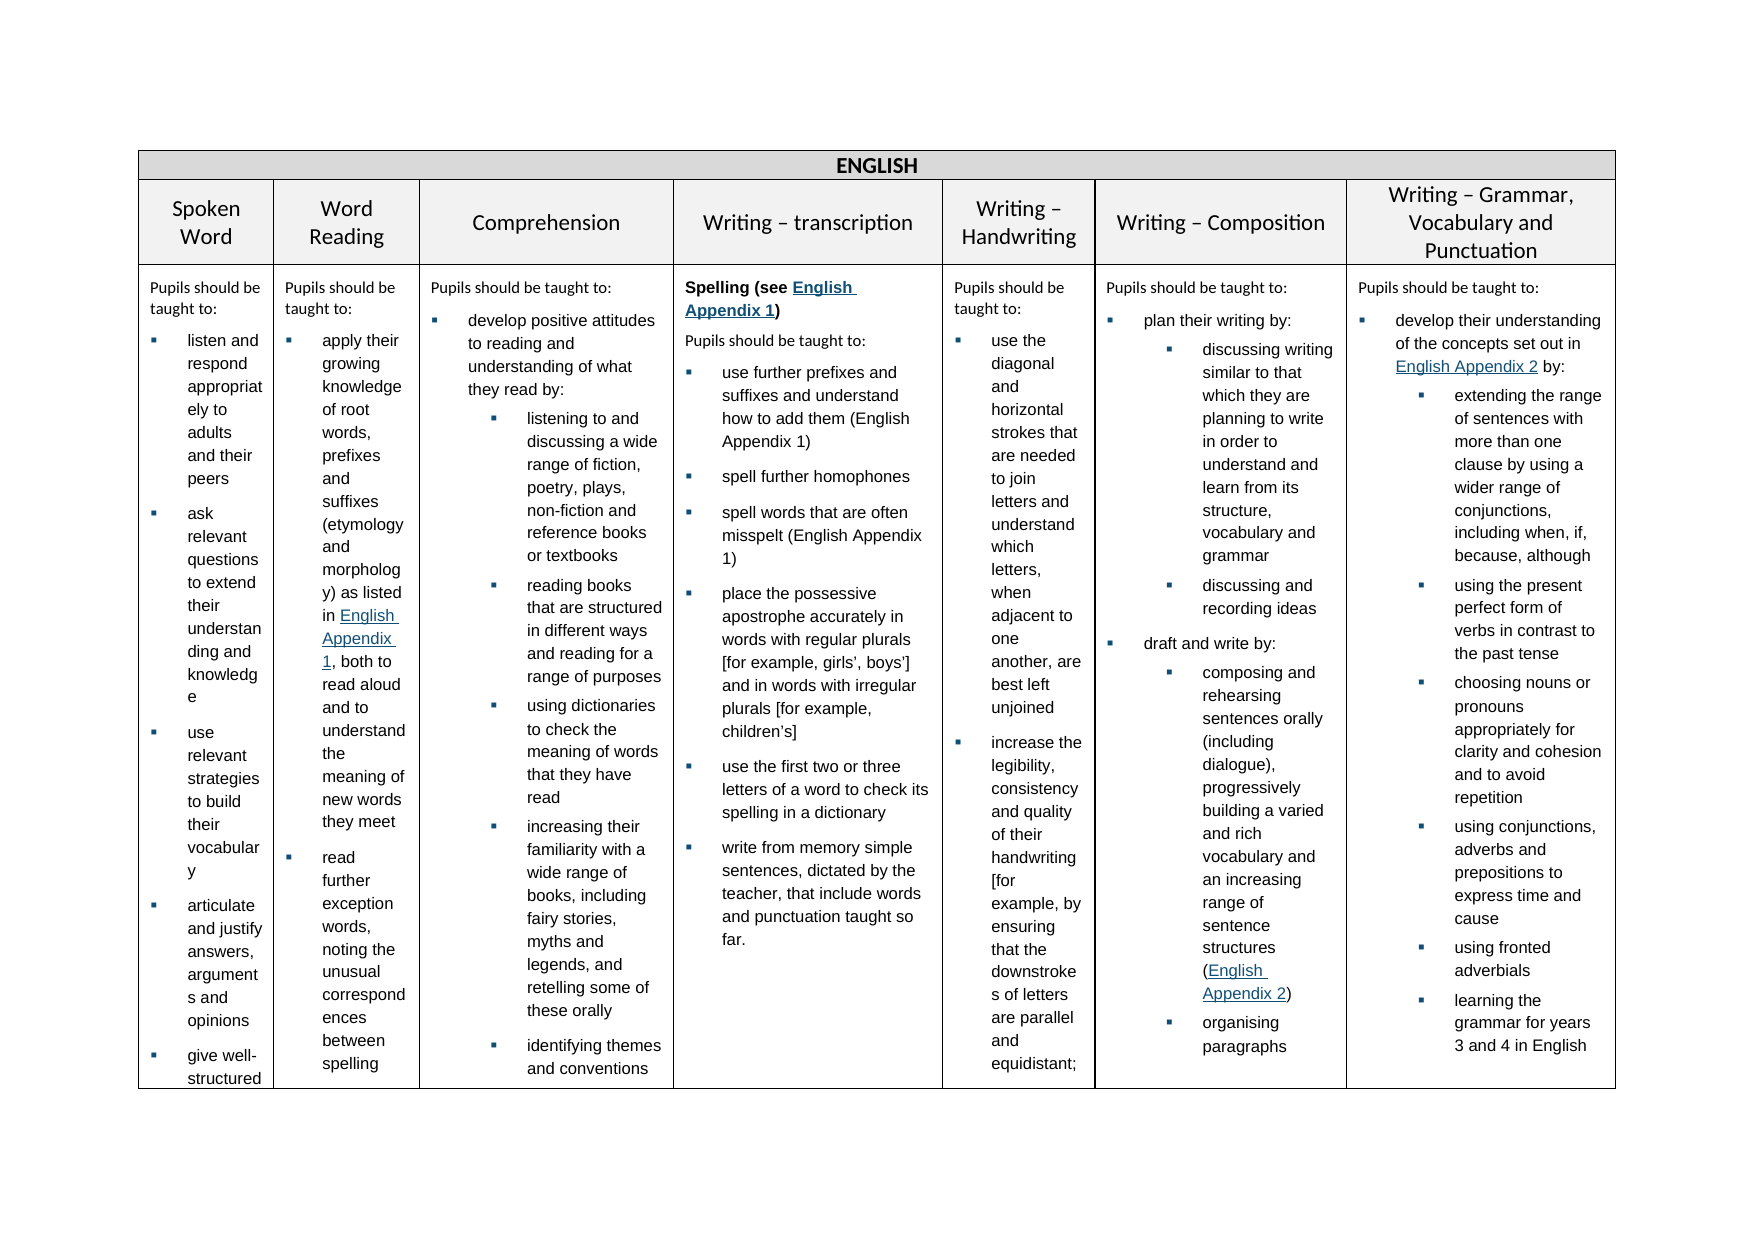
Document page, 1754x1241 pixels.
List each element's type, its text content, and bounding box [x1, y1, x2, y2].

table_header ENGLISH [139, 151, 1615, 179]
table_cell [674, 265, 942, 1088]
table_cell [274, 265, 419, 1088]
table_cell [1096, 265, 1346, 1088]
table_cell Writing – Grammar, Vocabulary and Punctuation [1347, 180, 1615, 264]
table_cell Word Reading [274, 180, 419, 264]
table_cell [1347, 265, 1615, 1088]
table_cell Writing – Handwriting [943, 180, 1094, 264]
table_cell Comprehension [420, 180, 673, 264]
table_cell Spoken Word [139, 180, 273, 264]
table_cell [420, 265, 673, 1088]
table_cell Writing – transcription [674, 180, 942, 264]
table_cell Writing – Composition [1096, 180, 1346, 264]
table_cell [943, 265, 1094, 1088]
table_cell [139, 265, 273, 1088]
